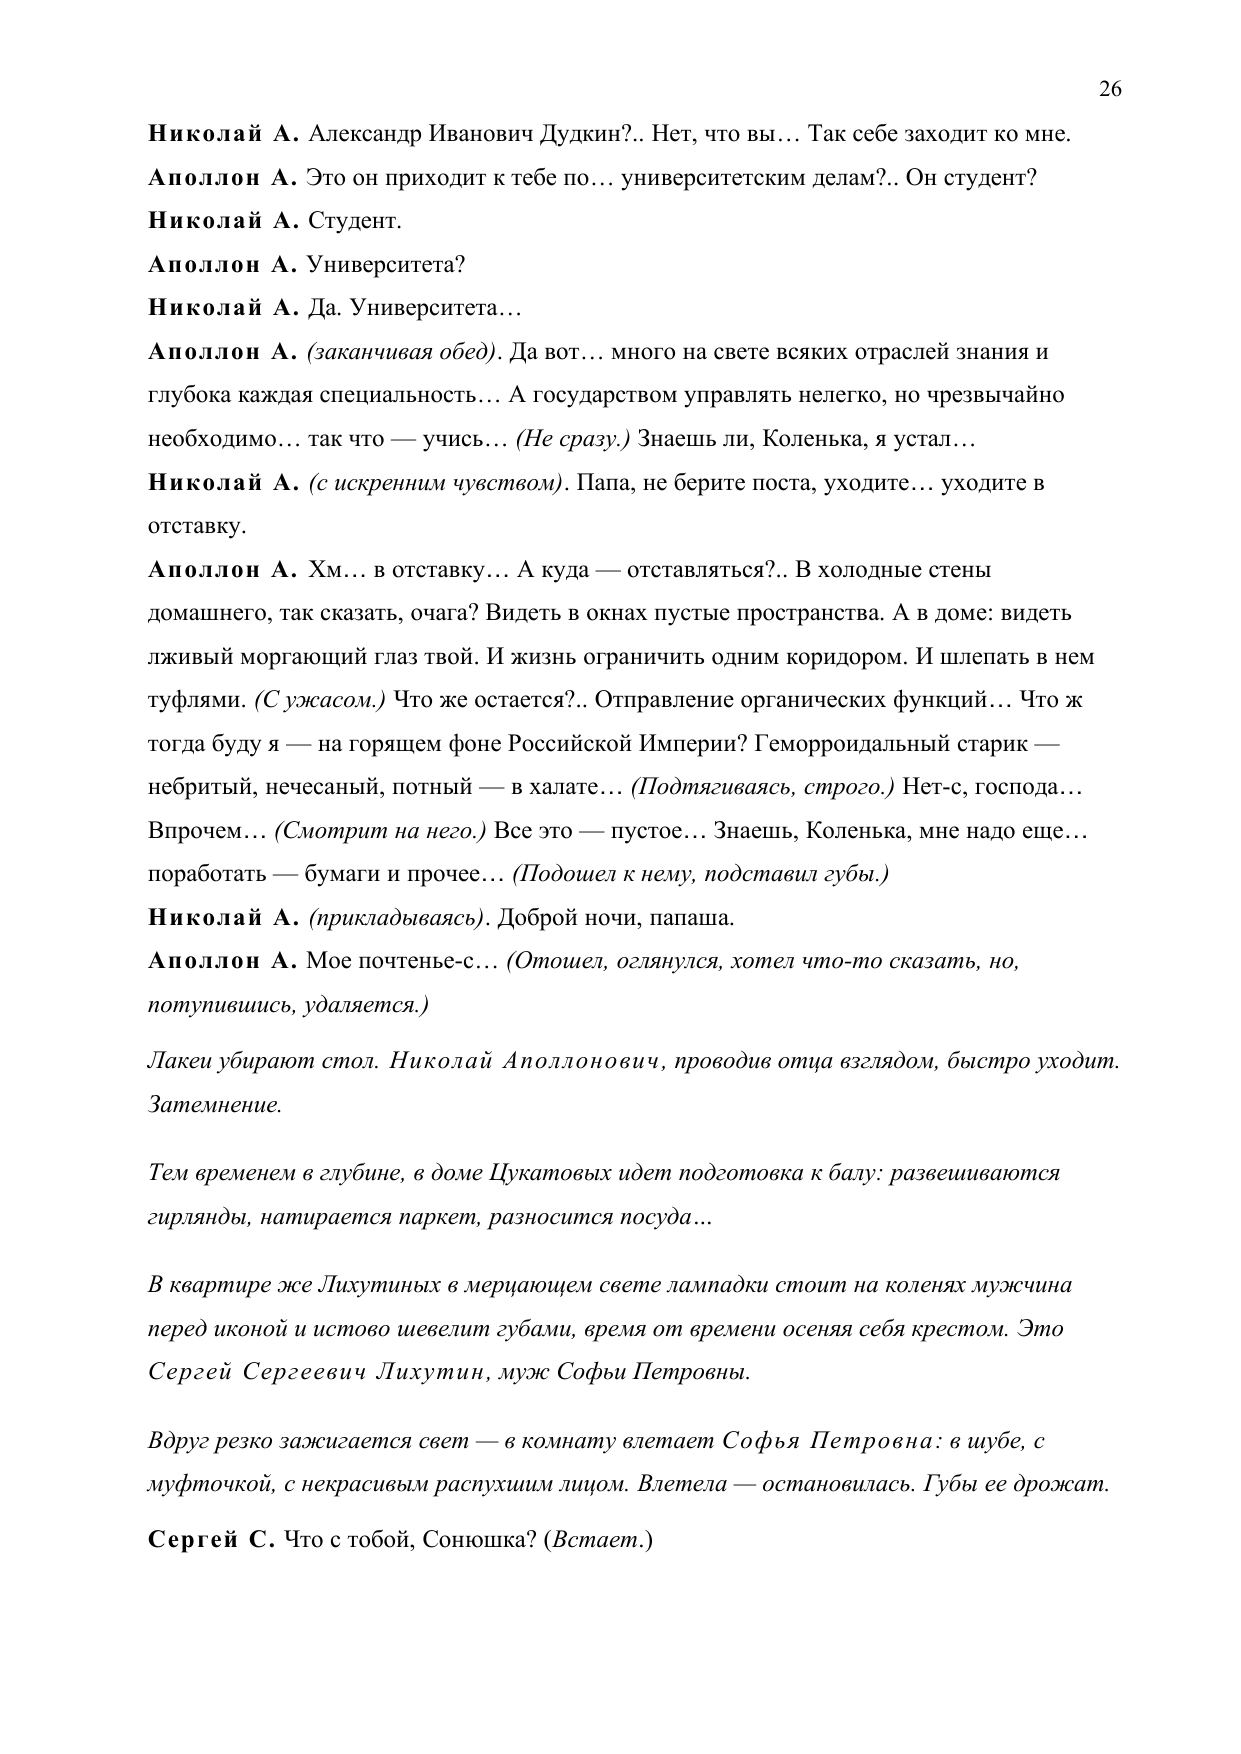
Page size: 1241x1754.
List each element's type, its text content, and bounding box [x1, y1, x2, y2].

text Тем временем в глубине, в доме Цукатовых идет подготовка к балу: развешиваются гирлянды, натирается паркет, разносится посуда… [148, 1157, 1122, 1230]
text Лакеи убирают стол. Николай Аполлонович, проводив отца взглядом, быстро уходит. Затемнение. [148, 1045, 1122, 1118]
text Николай А. (с искренним чувством). Папа, не берите поста, уходите уходите в отставку. [148, 466, 1122, 539]
text Аполлон А. Университета? [148, 249, 1122, 278]
text Аполлон А. (заканчивая обед). Да вот много на свете всяких отраслей знания и глубока каждая специальность А государством управлять нелегко, но чрезвычайно необходимо так что — учись (Не сразу.) Знаешь ли, Коленька, я устал [148, 336, 1122, 452]
text Николай А. Да. Университета [148, 292, 1122, 321]
text Николай А. (прикладываясь). Доброй ночи, папаша. [148, 902, 1122, 931]
text В квартире же Лихутиных в мерцающем свете лампадки стоит на коленях мужчина перед иконой и истово шевелит губами, время от времени осеняя себя крестом. Это Сергей Сергеевич Лихутин, муж Софьи Петровны. [148, 1269, 1122, 1385]
text Аполлон А. Хм в отставку А куда — отставляться?.. В холодные стены домашнего, так сказать, очага? Видеть в окнах пустые пространства. А в доме: видеть лживый моргающий глаз твой. И жизнь ограничить одним коридором. И шлепать в нем туфлями. (С ужасом.) Что же остается?.. Отправление органических функций Что ж тогда буду я — на горящем фоне Российской Империи? Геморроидальный старик — небритый, нечесаный, потный — в халате (Подтягиваясь, строго.) Нет-с, господа Впрочем (Смотрит на него.) Все это — пустое Знаешь, Коленька, мне надо еще поработать — бумаги и прочее (Подошел к нему, подставил губы.) [148, 553, 1122, 887]
text Сергей С. Что с тобой, Сонюшка? (Встает.) [148, 1524, 1122, 1553]
text Николай А. Александр Иванович Дудкин?.. Нет, что вы Так себе заходит ко мне. [148, 118, 1122, 147]
text Аполлон А. Мое почтенье-с (Отошел, оглянулся, хотел что-то сказать, но, потупившись, удаляется.) [148, 945, 1122, 1018]
text Аполлон А. Это он приходит к тебе по университетским делам?.. Он студент? [148, 162, 1122, 191]
text Николай А. Студент. [148, 205, 1122, 234]
text Вдруг резко зажигается свет — в комнату влетает Софья Петровна: в шубе, с муфточкой, с некрасивым распухшим лицом. Влетела — остановилась. Губы ее дрожат. [148, 1425, 1122, 1497]
